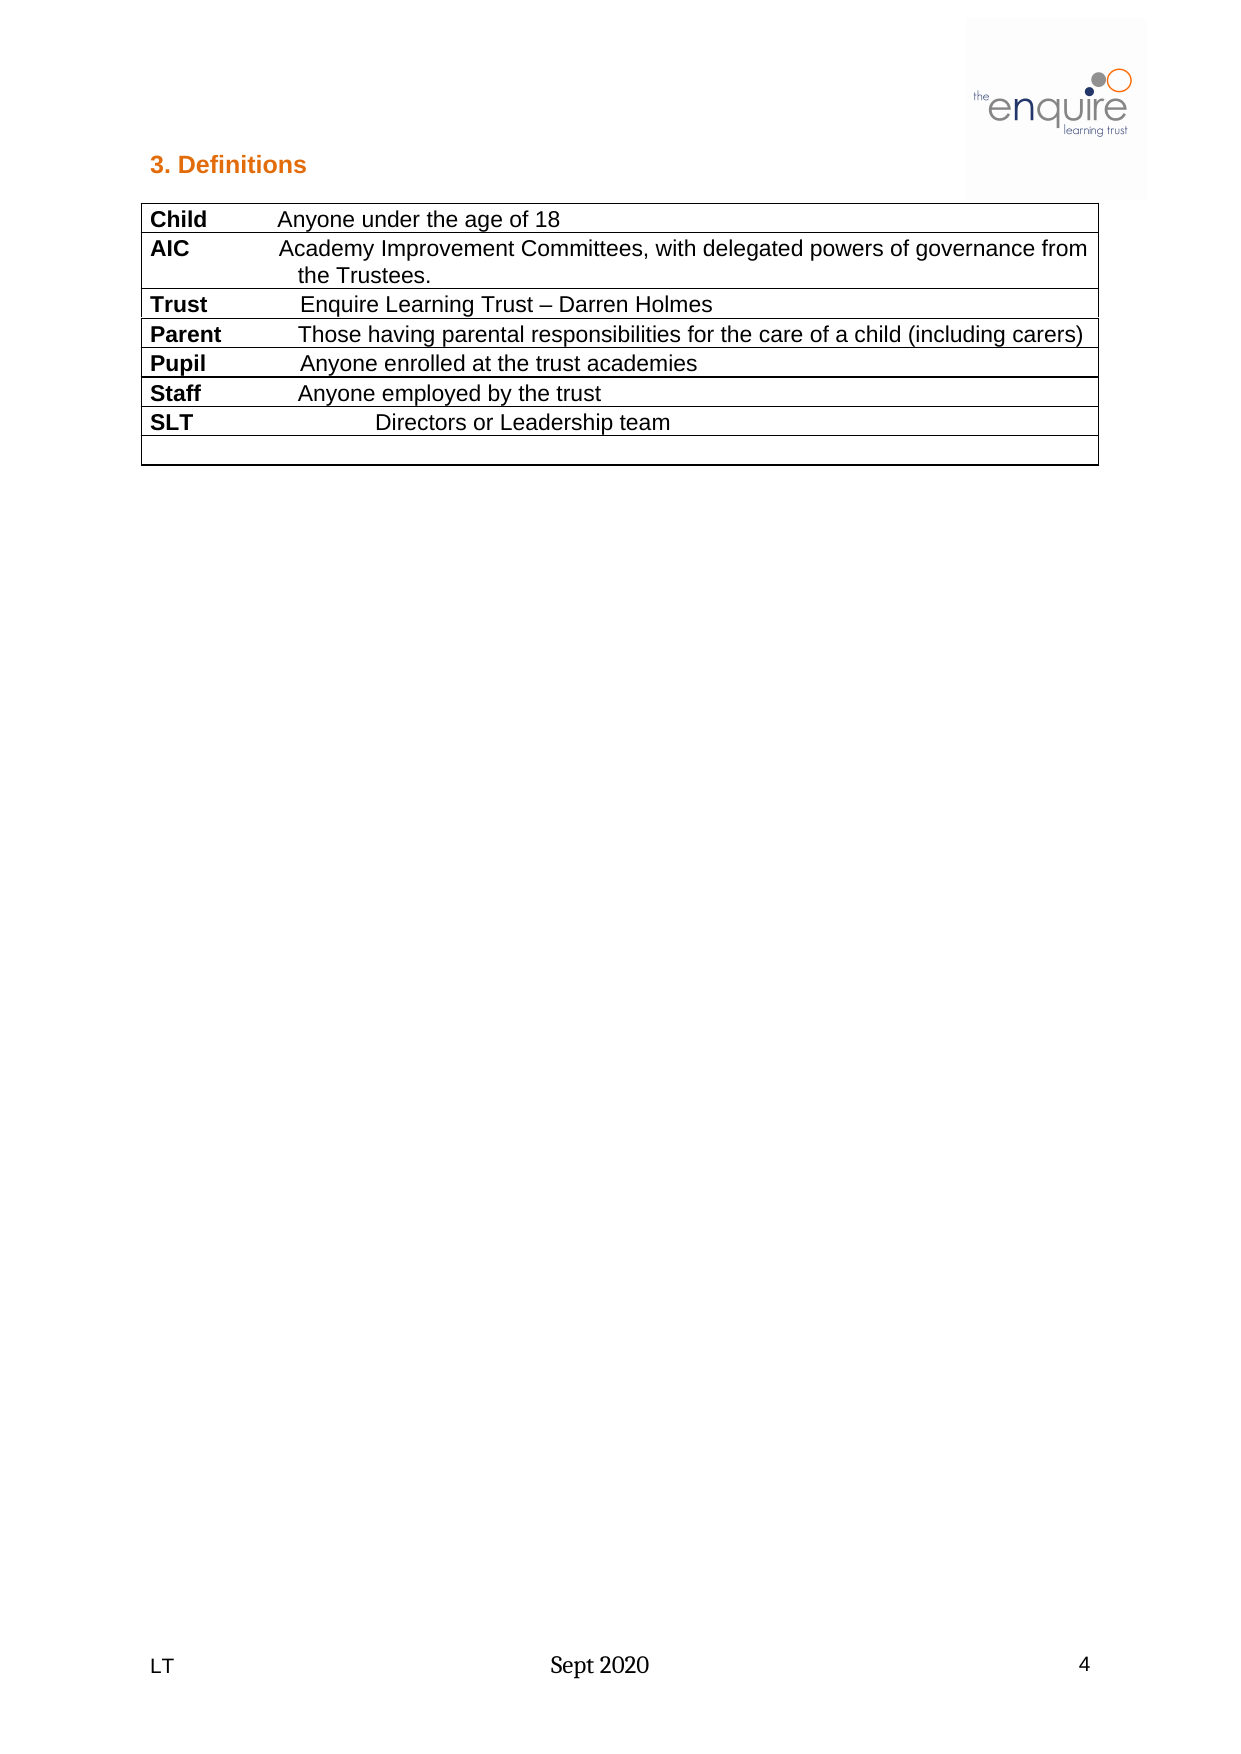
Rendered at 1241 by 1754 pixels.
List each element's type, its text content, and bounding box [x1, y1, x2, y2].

text Staff Anyone employed by the trust [142, 378, 1098, 406]
text Child Anyone under the age of 18 [142, 204, 1098, 232]
text Parent Those having parental responsibilities for the care of a child (including carers) [142, 319, 1098, 347]
text SLT Directors or Leadership team [142, 407, 1098, 435]
text 3. Definitions [150, 150, 1090, 179]
text AIC Academy Improvement Committees, with delegated powers of governance from the Trustees. [142, 233, 1098, 288]
picture [965, 18, 1147, 200]
text Pupil Anyone enrolled at the trust academies [142, 348, 1098, 376]
text Trust Enquire Learning Trust – Darren Holmes [142, 289, 1098, 317]
